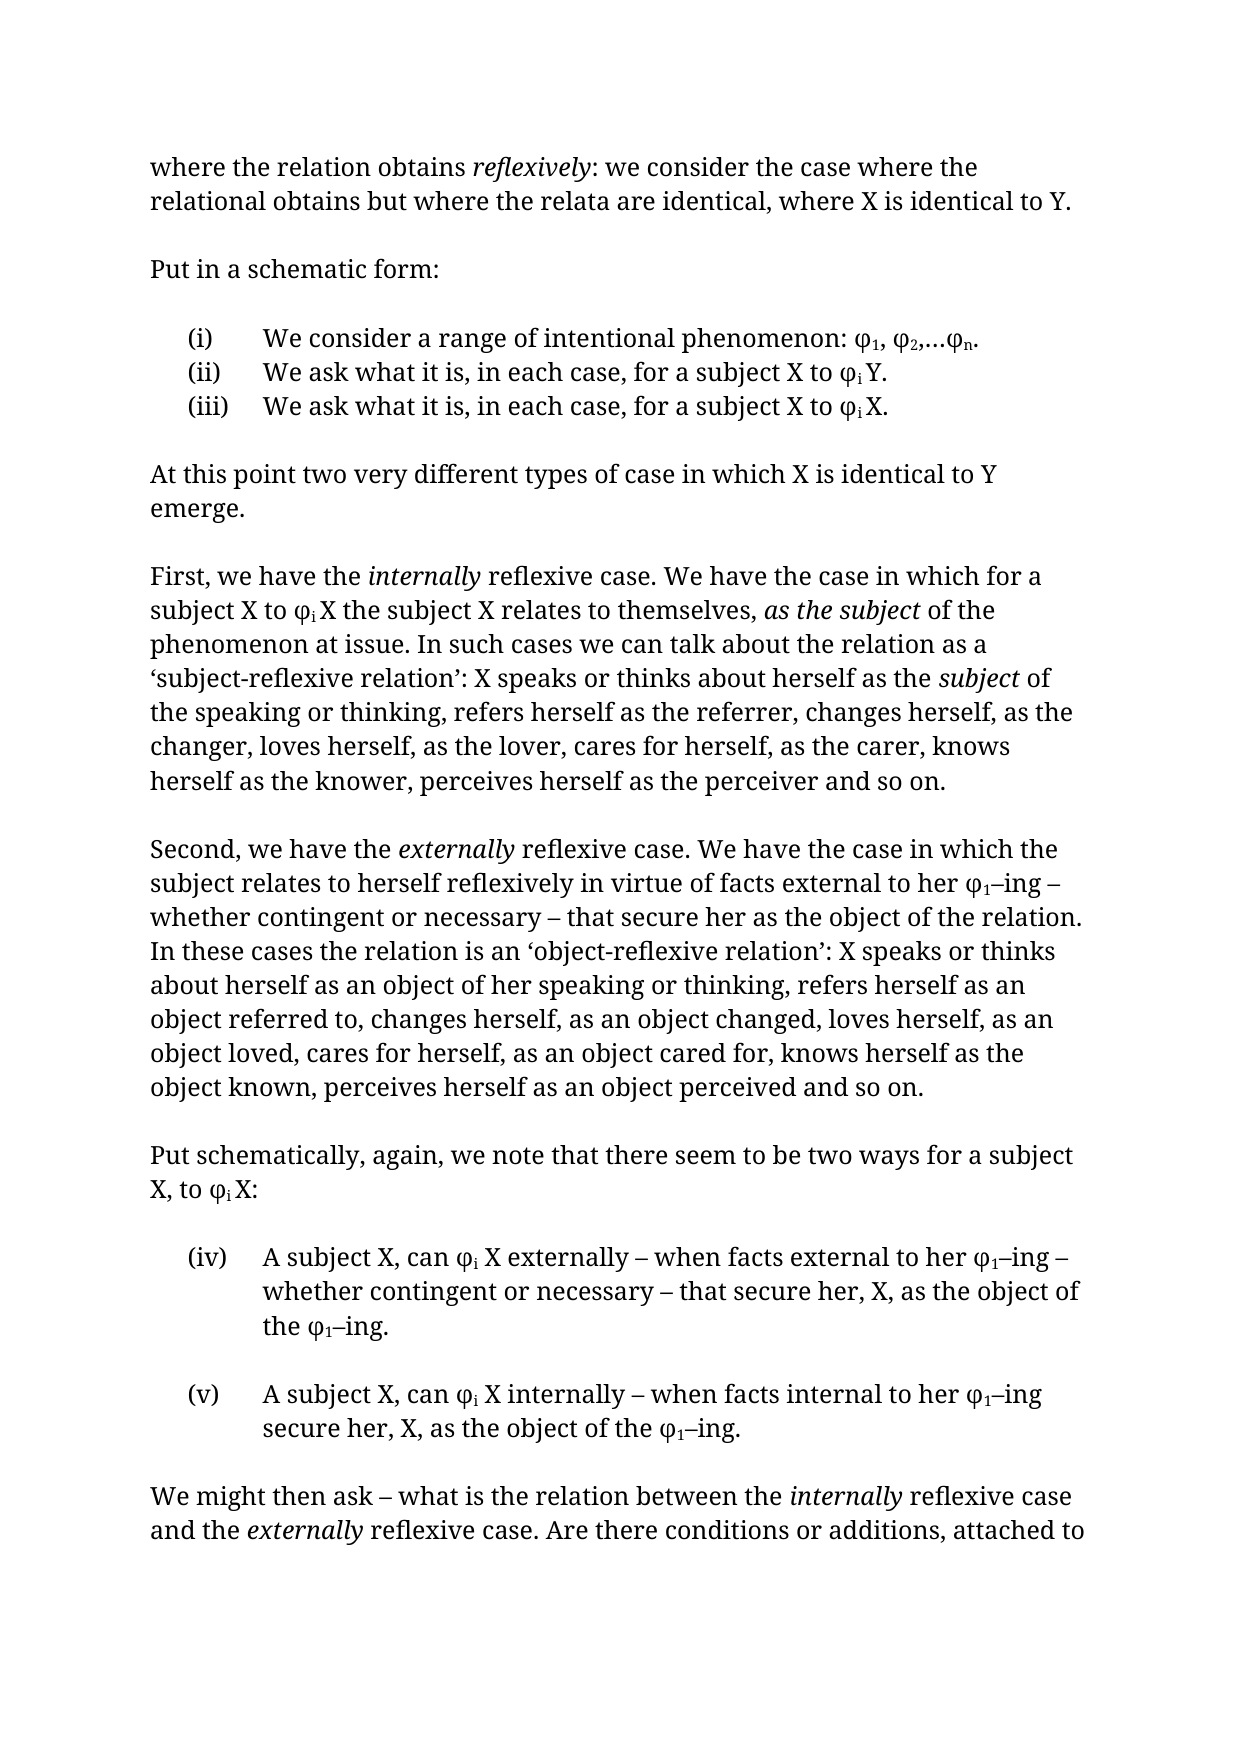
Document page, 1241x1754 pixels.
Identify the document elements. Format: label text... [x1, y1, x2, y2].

text Put schematically, again, we note that there seem to be two ways for a subject X, to φi X: [150, 1138, 1090, 1206]
text At this point two very different types of case in which X is identical to Y emerge. [150, 457, 1090, 525]
list We ask what it is, in each case, for a subject X to φi X. [187, 388, 1090, 422]
list We consider a range of intentional phenomenon: φ1, φ2,…φn. [187, 320, 1090, 354]
text Second, we have the externally reflexive case. We have the case in which the subject relates to herself reflexively in virtue of facts external to her φ1–ing – whether contingent or necessary – that secure her as the object of the relation. In these cases the relation is an ‘object-reflexive relation’: X speaks or thinks about herself as an object of her speaking or thinking, refers herself as an object referred to, changes herself, as an object changed, loves herself, as an object loved, cares for herself, as an object cared for, knows herself as the object known, perceives herself as an object perceived and so on. [150, 831, 1090, 1104]
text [150, 1478, 1090, 1547]
list A subject X, can φi X externally – when facts external to her φ1–ing – whether contingent or necessary – that secure her, X, as the object of the φ1–ing. [187, 1240, 1090, 1342]
text Put in a schematic form: [150, 252, 1090, 286]
list We ask what it is, in each case, for a subject X to φi Y. [187, 354, 1090, 388]
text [150, 150, 1090, 218]
list A subject X, can φi X internally – when facts internal to her φ1–ing secure her, X, as the object of the φ1–ing. [187, 1376, 1090, 1444]
text First, we have the internally reflexive case. We have the case in which for a subject X to φi X the subject X relates to themselves, as the subject of the phenomenon at issue. In such cases we can talk about the relation as a ‘subject-reflexive relation’: X speaks or thinks about herself as the subject of the speaking or thinking, refers herself as the referrer, changes herself, as the changer, loves herself, as the lover, cares for herself, as the carer, knows herself as the knower, perceives herself as the perceiver and so on. [150, 559, 1090, 797]
